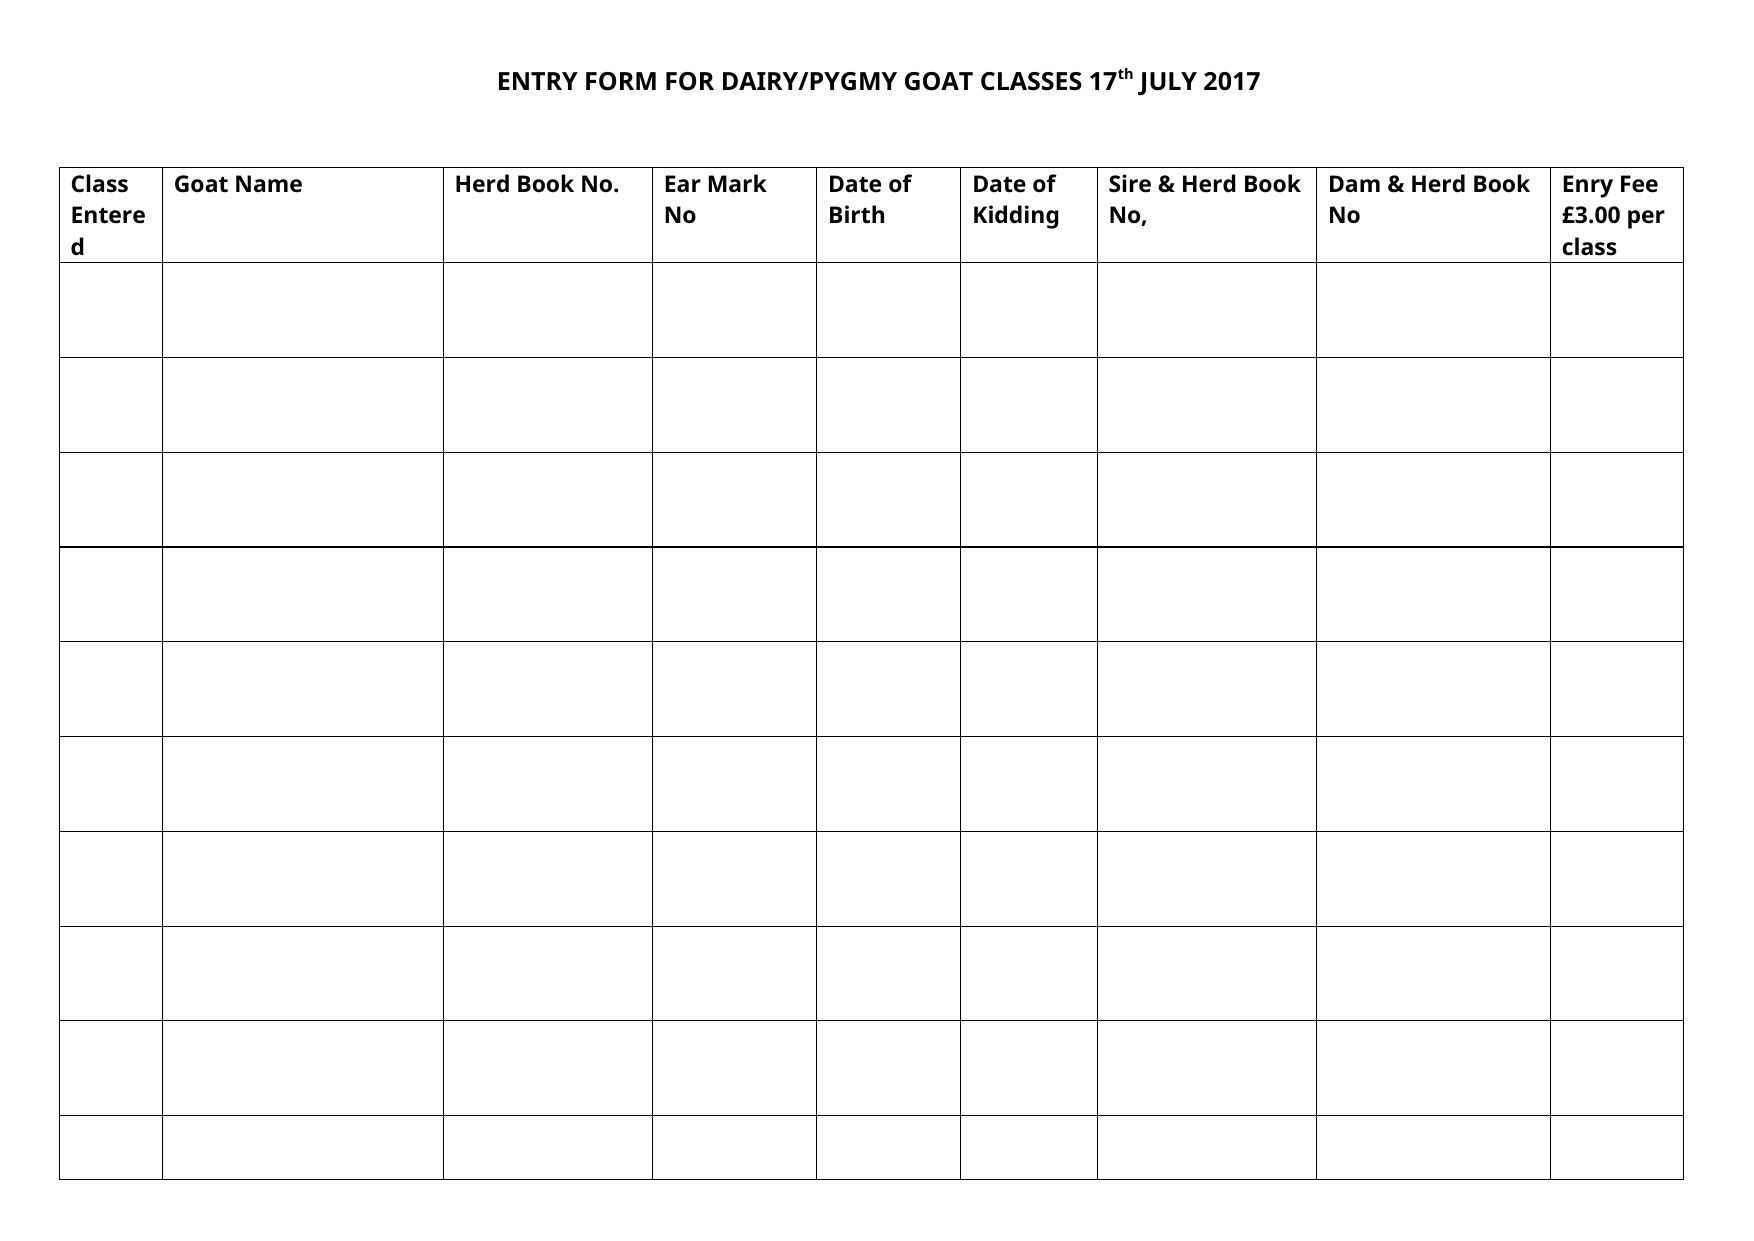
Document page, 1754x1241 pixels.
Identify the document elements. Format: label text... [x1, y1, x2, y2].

table_cell [1551, 358, 1683, 452]
table_cell [1098, 1021, 1316, 1115]
table_cell [1551, 832, 1683, 926]
table_cell [653, 1116, 816, 1179]
table_cell [444, 263, 652, 357]
table_cell [1098, 927, 1316, 1020]
table_cell [1551, 927, 1683, 1020]
table_cell [60, 453, 162, 546]
table_cell [1098, 1116, 1316, 1179]
table_cell [653, 358, 816, 452]
table_cell [163, 548, 443, 641]
table_header Date of Kidding [961, 168, 1097, 262]
table_cell [1098, 642, 1316, 736]
table_header Dam & Herd Book No [1317, 168, 1550, 262]
table_cell [163, 1021, 443, 1115]
table_cell [1098, 737, 1316, 831]
table_cell [1317, 832, 1550, 926]
table_cell [163, 737, 443, 831]
table_cell [1098, 358, 1316, 452]
table_cell [163, 358, 443, 452]
table_cell [961, 548, 1097, 641]
table_cell [444, 642, 652, 736]
table_cell [1551, 453, 1683, 546]
table_cell [1098, 832, 1316, 926]
table_cell [1317, 548, 1550, 641]
table_cell [961, 453, 1097, 546]
table_header Sire & Herd Book No, [1098, 168, 1316, 262]
table_cell [961, 642, 1097, 736]
table_cell [653, 548, 816, 641]
table_cell [817, 832, 960, 926]
table_cell [817, 358, 960, 452]
table_cell [1551, 1116, 1683, 1179]
table_cell [817, 642, 960, 736]
table_cell [653, 263, 816, 357]
table_cell [961, 358, 1097, 452]
table_cell [817, 1116, 960, 1179]
table_cell [444, 548, 652, 641]
table_cell [60, 1021, 162, 1115]
table_header Goat Name [163, 168, 443, 262]
table_cell [1317, 1116, 1550, 1179]
table_cell [60, 927, 162, 1020]
table_cell [817, 737, 960, 831]
table_cell [653, 737, 816, 831]
table_cell [817, 263, 960, 357]
table_header Class Entered [60, 168, 162, 262]
table_header Enry Fee £3.00 per class [1551, 168, 1683, 262]
table_cell [444, 1116, 652, 1179]
table_cell [444, 358, 652, 452]
table_cell [60, 642, 162, 736]
table_cell [163, 263, 443, 357]
table_cell [1098, 263, 1316, 357]
table_cell [1098, 453, 1316, 546]
table_cell [60, 358, 162, 452]
table_cell [1317, 642, 1550, 736]
table_cell [163, 927, 443, 1020]
table_cell [1551, 263, 1683, 357]
table_cell [817, 1021, 960, 1115]
table_cell [444, 832, 652, 926]
table_cell [653, 1021, 816, 1115]
table_cell [444, 453, 652, 546]
table_cell [1317, 927, 1550, 1020]
table_cell [1317, 453, 1550, 546]
table_cell [961, 737, 1097, 831]
table_cell [1317, 263, 1550, 357]
table_cell [1551, 1021, 1683, 1115]
table_cell [961, 1021, 1097, 1115]
table_header Ear Mark No [653, 168, 816, 262]
table_cell [444, 1021, 652, 1115]
text ENTRY FORM FOR DAIRY/PYGMY GOAT CLASSES 17th JULY 2017 [59, 63, 1698, 97]
table_cell [60, 263, 162, 357]
table_cell [60, 548, 162, 641]
table_cell [1551, 642, 1683, 736]
table_cell [60, 1116, 162, 1179]
table_cell [653, 453, 816, 546]
table_cell [1551, 548, 1683, 641]
table_cell [163, 832, 443, 926]
table_cell [817, 548, 960, 641]
table_cell [1317, 737, 1550, 831]
table_cell [163, 642, 443, 736]
table_cell [1551, 737, 1683, 831]
table_cell [961, 1116, 1097, 1179]
table_cell [961, 263, 1097, 357]
table_cell [1317, 358, 1550, 452]
table_cell [60, 737, 162, 831]
table_header Date of Birth [817, 168, 960, 262]
table_cell [817, 453, 960, 546]
table_cell [163, 1116, 443, 1179]
table_cell [444, 737, 652, 831]
table_cell [653, 832, 816, 926]
table_cell [961, 832, 1097, 926]
table_header Herd Book No. [444, 168, 652, 262]
table_cell [653, 642, 816, 736]
table_cell [817, 927, 960, 1020]
table_cell [1098, 548, 1316, 641]
table_cell [653, 927, 816, 1020]
table_cell [961, 927, 1097, 1020]
table_cell [163, 453, 443, 546]
table_cell [1317, 1021, 1550, 1115]
table_cell [444, 927, 652, 1020]
table_cell [60, 832, 162, 926]
